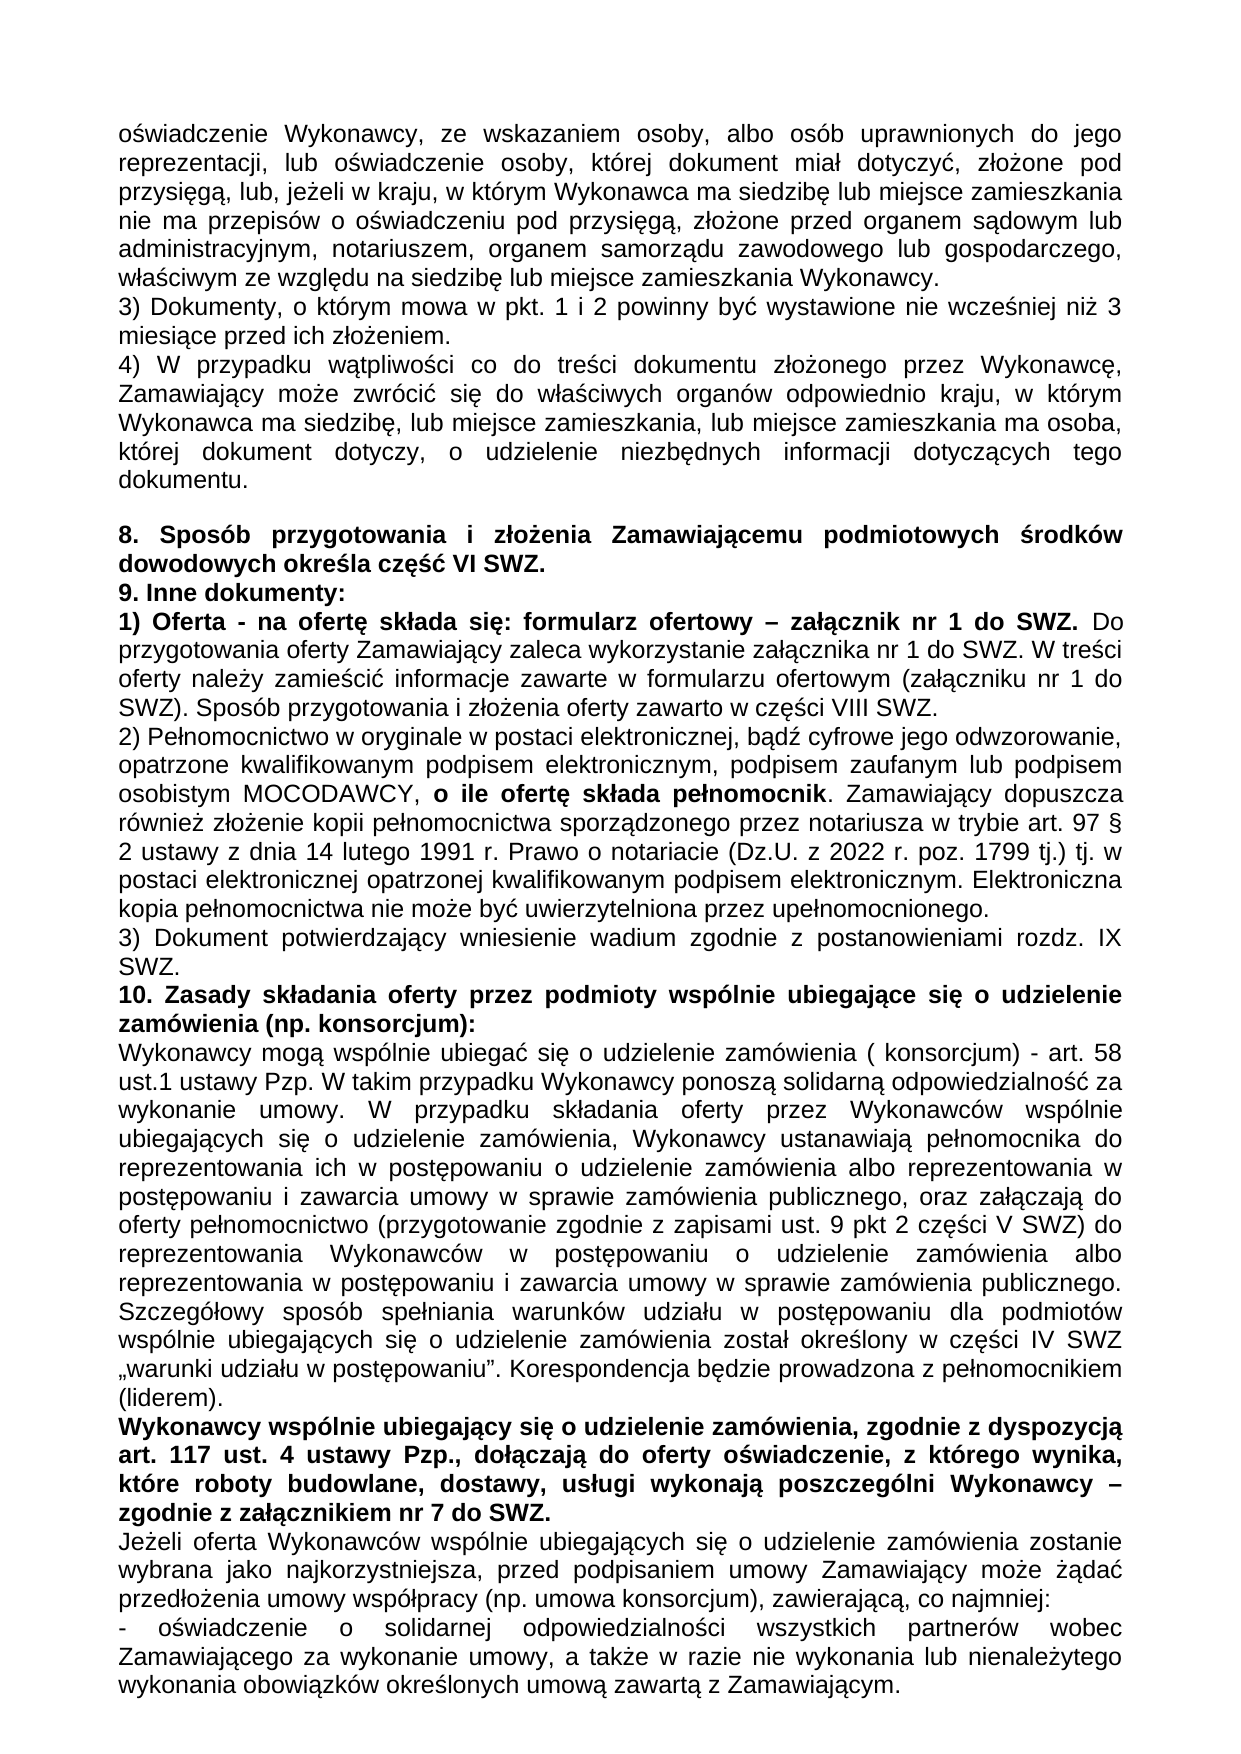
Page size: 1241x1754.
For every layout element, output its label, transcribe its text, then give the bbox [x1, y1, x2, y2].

text Wykonawcy mogą wspólnie ubiegać się o udzielenie zamówienia ( konsorcjum) - art. 58 ust.1 ustawy Pzp. W takim przypadku Wykonawcy ponoszą solidarną odpowiedzialność za wykonanie umowy. W przypadku składania oferty przez Wykonawców wspólnie ubiegających się o udzielenie zamówienia, Wykonawcy ustanawiają pełnomocnika do reprezentowania ich w postępowaniu o udzielenie zamówienia albo reprezentowania w postępowaniu i zawarcia umowy w sprawie zamówienia publicznego, oraz załączają do oferty pełnomocnictwo (przygotowanie zgodnie z zapisami ust. 9 pkt 2 części V SWZ) do reprezentowania Wykonawców w postępowaniu o udzielenie zamówienia albo reprezentowania w postępowaniu i zawarcia umowy w sprawie zamówienia publicznego. Szczegółowy sposób spełniania warunków udziału w postępowaniu dla podmiotów wspólnie ubiegających się o udzielenie zamówienia został określony w części IV SWZ „warunki udziału w postępowaniu”. Korespondencja będzie prowadzona z pełnomocnikiem (liderem). [118, 1038, 1124, 1412]
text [118, 119, 1124, 292]
text - oświadczenie o solidarnej odpowiedzialności wszystkich partnerów wobec Zamawiającego za wykonanie umowy, a także w razie nie wykonania lub nienależytego wykonania obowiązków określonych umową zawartą z Zamawiającym. [118, 1613, 1124, 1699]
text Wykonawcy wspólnie ubiegający się o udzielenie zamówienia, zgodnie z dyspozycją art. 117 ust. 4 ustawy Pzp., dołączają do oferty oświadczenie, z którego wynika, które roboty budowlane, dostawy, usługi wykonają poszczególni Wykonawcy – zgodnie z załącznikiem nr 7 do SWZ. [118, 1412, 1124, 1527]
text 2) Pełnomocnictwo w oryginale w postaci elektronicznej, bądź cyfrowe jego odwzorowanie, opatrzone kwalifikowanym podpisem elektronicznym, podpisem zaufanym lub podpisem osobistym MOCODAWCY, o ile ofertę składa pełnomocnik. Zamawiający dopuszcza również złożenie kopii pełnomocnictwa sporządzonego przez notariusza w trybie art. 97 § 2 ustawy z dnia 14 lutego 1991 r. Prawo o notariacie (Dz.U. z 2022 r. poz. 1799 tj.) tj. w postaci elektronicznej opatrzonej kwalifikowanym podpisem elektronicznym. Elektroniczna kopia pełnomocnictwa nie może być uwierzytelniona przez upełnomocnionego. [118, 722, 1124, 923]
text 10. Zasady składania oferty przez podmioty wspólnie ubiegające się o udzielenie zamówienia (np. konsorcjum): [118, 980, 1124, 1038]
text 8. Sposób przygotowania i złożenia Zamawiającemu podmiotowych środków dowodowych określa część VI SWZ. [118, 520, 1124, 578]
text Jeżeli oferta Wykonawców wspólnie ubiegających się o udzielenie zamówienia zostanie wybrana jako najkorzystniejsza, przed podpisaniem umowy Zamawiający może żądać przedłożenia umowy współpracy (np. umowa konsorcjum), zawierającą, co najmniej: [118, 1527, 1124, 1613]
text 4) W przypadku wątpliwości co do treści dokumentu złożonego przez Wykonawcę, Zamawiający może zwrócić się do właściwych organów odpowiednio kraju, w którym Wykonawca ma siedzibę, lub miejsce zamieszkania, lub miejsce zamieszkania ma osoba, której dokument dotyczy, o udzielenie niezbędnych informacji dotyczących tego dokumentu. [118, 350, 1124, 494]
text 9. Inne dokumenty: [118, 578, 1124, 607]
text 3) Dokument potwierdzający wniesienie wadium zgodnie z postanowieniami rozdz. IX SWZ. [118, 923, 1124, 980]
text 1) Oferta - na ofertę składa się: formularz ofertowy – załącznik nr 1 do SWZ. Do przygotowania oferty Zamawiający zaleca wykorzystanie załącznika nr 1 do SWZ. W treści oferty należy zamieścić informacje zawarte w formularzu ofertowym (załączniku nr 1 do SWZ). Sposób przygotowania i złożenia oferty zawarto w części VIII SWZ. [118, 607, 1124, 722]
text 3) Dokumenty, o którym mowa w pkt. 1 i 2 powinny być wystawione nie wcześniej niż 3 miesiące przed ich złożeniem. [118, 292, 1124, 350]
